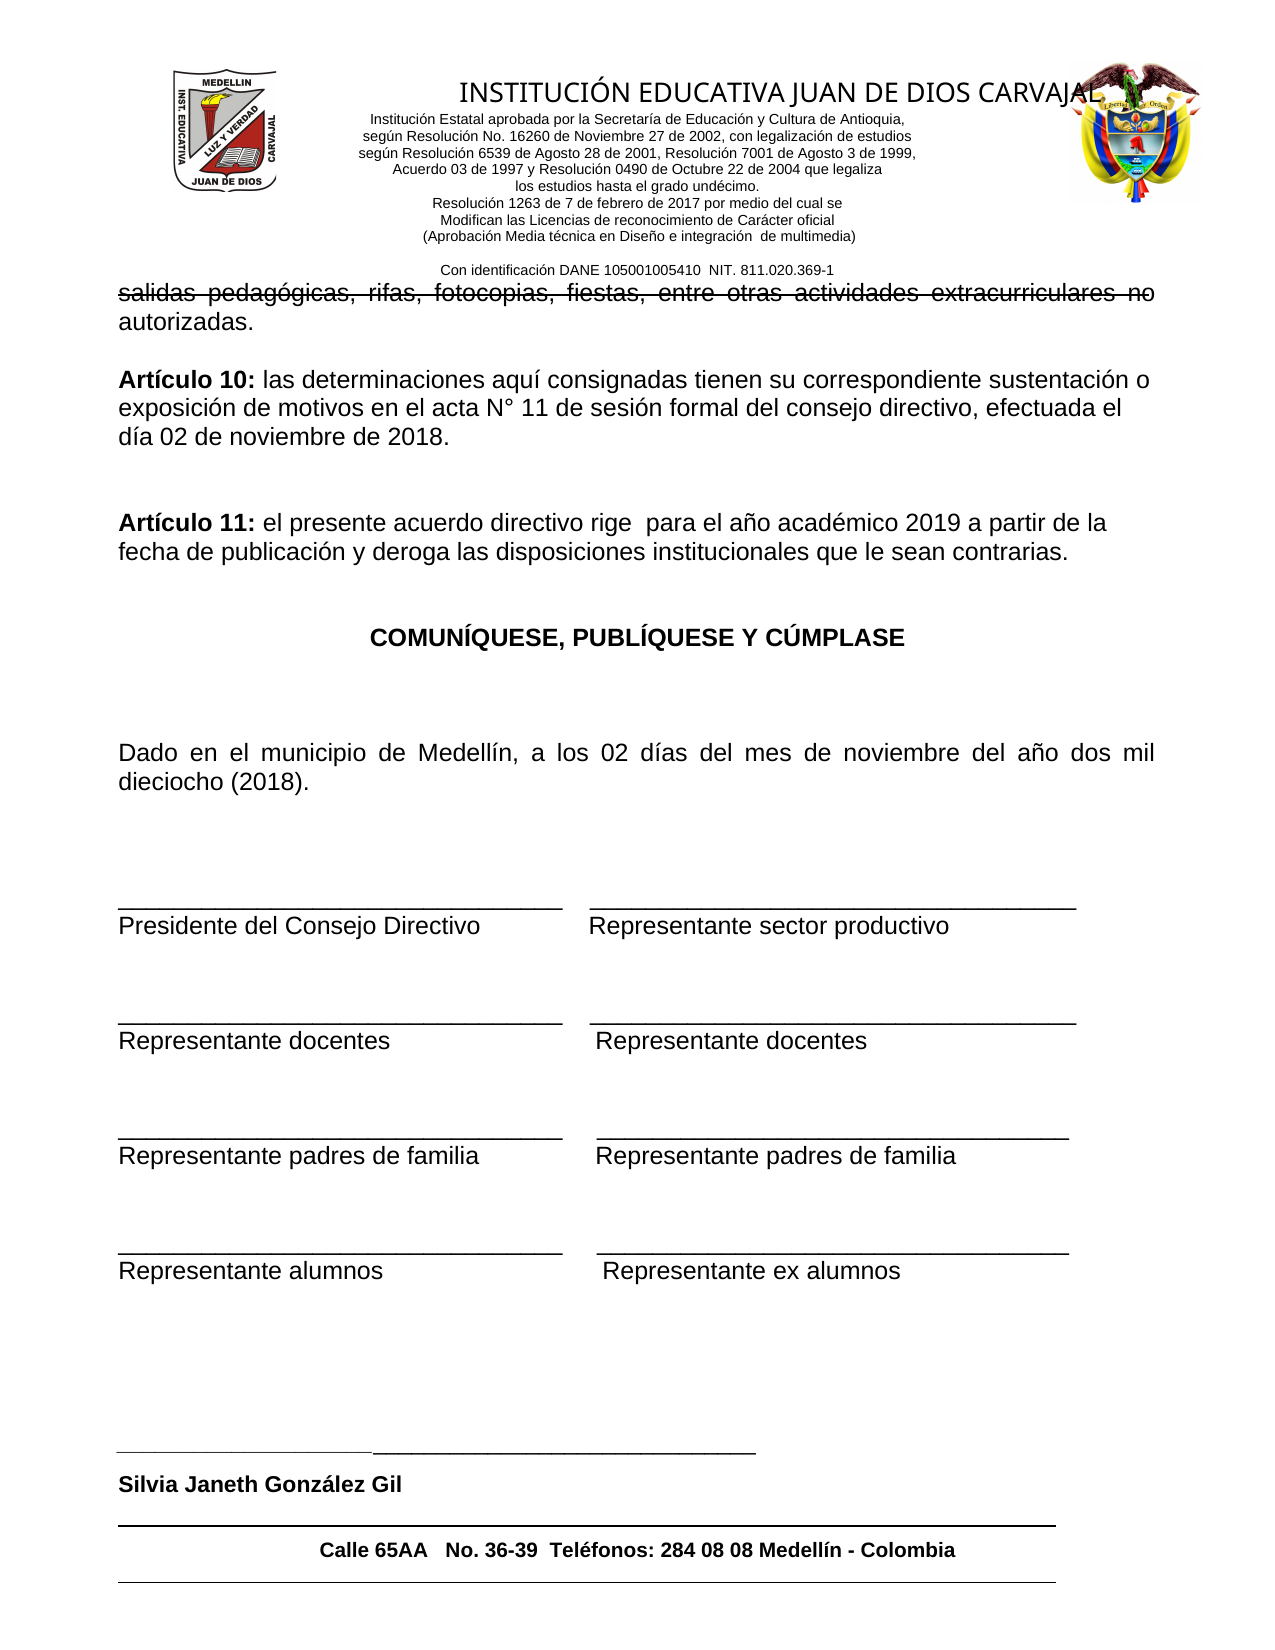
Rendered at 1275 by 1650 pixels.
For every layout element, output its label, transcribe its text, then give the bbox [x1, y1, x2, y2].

text ________________________________ ___________________________________ [118, 882, 1157, 911]
text Representante docentes Representante docentes [118, 1026, 1157, 1055]
text __________________________________________________ [118, 1428, 1157, 1455]
text Artículo 11: el presente acuerdo directivo rige para el año académico 2019 a partir de la fecha de publicación y deroga las disposiciones institucionales que le sean contrarias. [118, 508, 1157, 566]
text Silvia Janeth González Gil [118, 1471, 1157, 1497]
text ________________________________ __________________________________ [118, 1227, 1157, 1256]
text COMUNÍQUESE, PUBLÍQUESE Y CÚMPLASE [118, 623, 1157, 652]
text ________________________________ ___________________________________ [118, 997, 1157, 1026]
text Presidente del Consejo Directivo Representante sector productivo [118, 911, 1157, 940]
picture [1070, 61, 1202, 204]
text Artículo 10: las determinaciones aquí consignadas tienen su correspondiente sustentación o exposición de motivos en el acta N° 11 de sesión formal del consejo directivo, efectuada el día 02 de noviembre de 2018. [118, 365, 1157, 451]
text Dado en el municipio de Medellín, a los 02 días del mes de noviembre del año dos mil dieciocho (2018). [118, 738, 1157, 796]
text ________________________________ __________________________________ [118, 1112, 1157, 1141]
picture [173, 69, 277, 192]
picture [1076, 86, 1082, 94]
text Representante padres de familia Representante padres de familia [118, 1141, 1157, 1170]
text Representante alumnos Representante ex alumnos [118, 1256, 1157, 1285]
